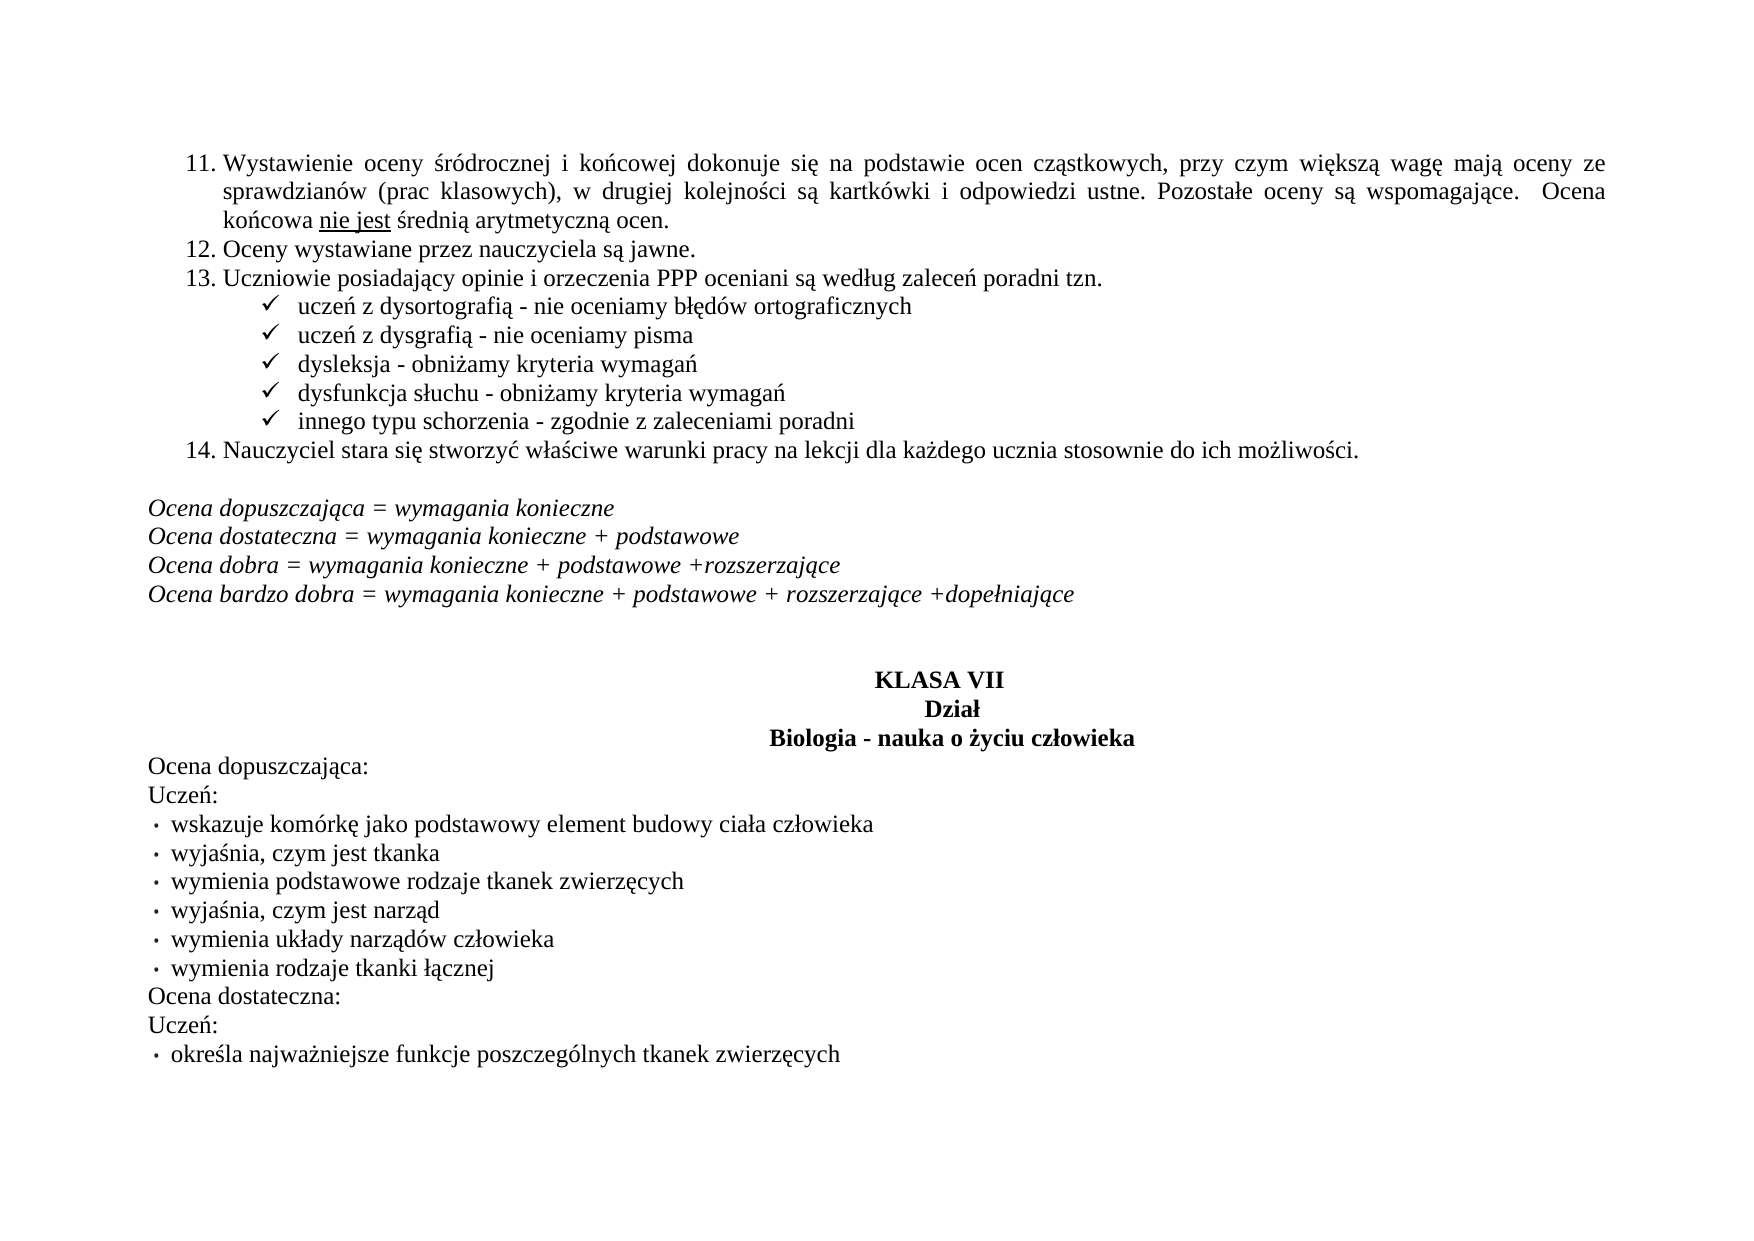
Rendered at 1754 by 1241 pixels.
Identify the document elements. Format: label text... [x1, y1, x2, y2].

list wymienia rodzaje tkanki łącznej [153, 953, 1588, 981]
list Uczniowie posiadający opinie i orzeczenia PPP oceniani są według zaleceń poradni tzn. [185, 263, 1606, 291]
list Dział [298, 694, 1606, 723]
text Uczeń: [148, 1010, 1606, 1039]
list uczeń z dysortografią - nie oceniamy błędów ortograficznych [260, 291, 1606, 320]
text Ocena dostateczna: [148, 981, 1606, 1010]
list Oceny wystawiane przez nauczyciela są jawne. [185, 234, 1606, 263]
list innego typu schorzenia - zgodnie z zaleceniami poradni [260, 406, 1606, 435]
list wyjaśnia, czym jest tkanka [153, 838, 1606, 866]
list uczeń z dysgrafią - nie oceniamy pisma [260, 320, 1606, 349]
list określa najważniejsze funkcje poszczególnych tkanek zwierzęcych [153, 1039, 1562, 1068]
list dysleksja - obniżamy kryteria wymagań [260, 349, 1606, 378]
list Wystawienie oceny śródrocznej i końcowej dokonuje się na podstawie ocen cząstkowych, przy czym większą wagę mają oceny ze sprawdzianów (prac klasowych), w drugiej kolejności są kartkówki i odpowiedzi ustne. Pozostałe oceny są wspomagające. Ocena końcowa nie jest średnią arytmetyczną ocen. [185, 148, 1606, 234]
list Nauczyciel stara się stworzyć właściwe warunki pracy na lekcji dla każdego ucznia stosownie do ich możliwości. [185, 435, 1606, 464]
list wskazuje komórkę jako podstawowy element budowy ciała człowieka [153, 809, 1563, 838]
text Ocena dopuszczająca: [148, 751, 1606, 780]
text Ocena bardzo dobra = wymagania konieczne + podstawowe + rozszerzające +dopełniające [148, 579, 1606, 608]
list dysfunkcja słuchu - obniżamy kryteria wymagań [260, 378, 1606, 406]
text Uczeń: [148, 780, 1606, 809]
list wymienia podstawowe rodzaje tkanek zwierzęcych [153, 866, 1593, 895]
text Ocena dostateczna = wymagania konieczne + podstawowe [148, 521, 1606, 550]
text Ocena dopuszczająca = wymagania konieczne [148, 493, 1606, 521]
text Ocena dobra = wymagania konieczne + podstawowe +rozszerzające [148, 550, 1606, 579]
text Biologia - nauka o życiu człowieka [298, 723, 1606, 751]
list wyjaśnia, czym jest narząd [153, 895, 1606, 924]
list KLASA VII [223, 665, 1606, 694]
list wymienia układy narządów człowieka [153, 924, 1588, 953]
